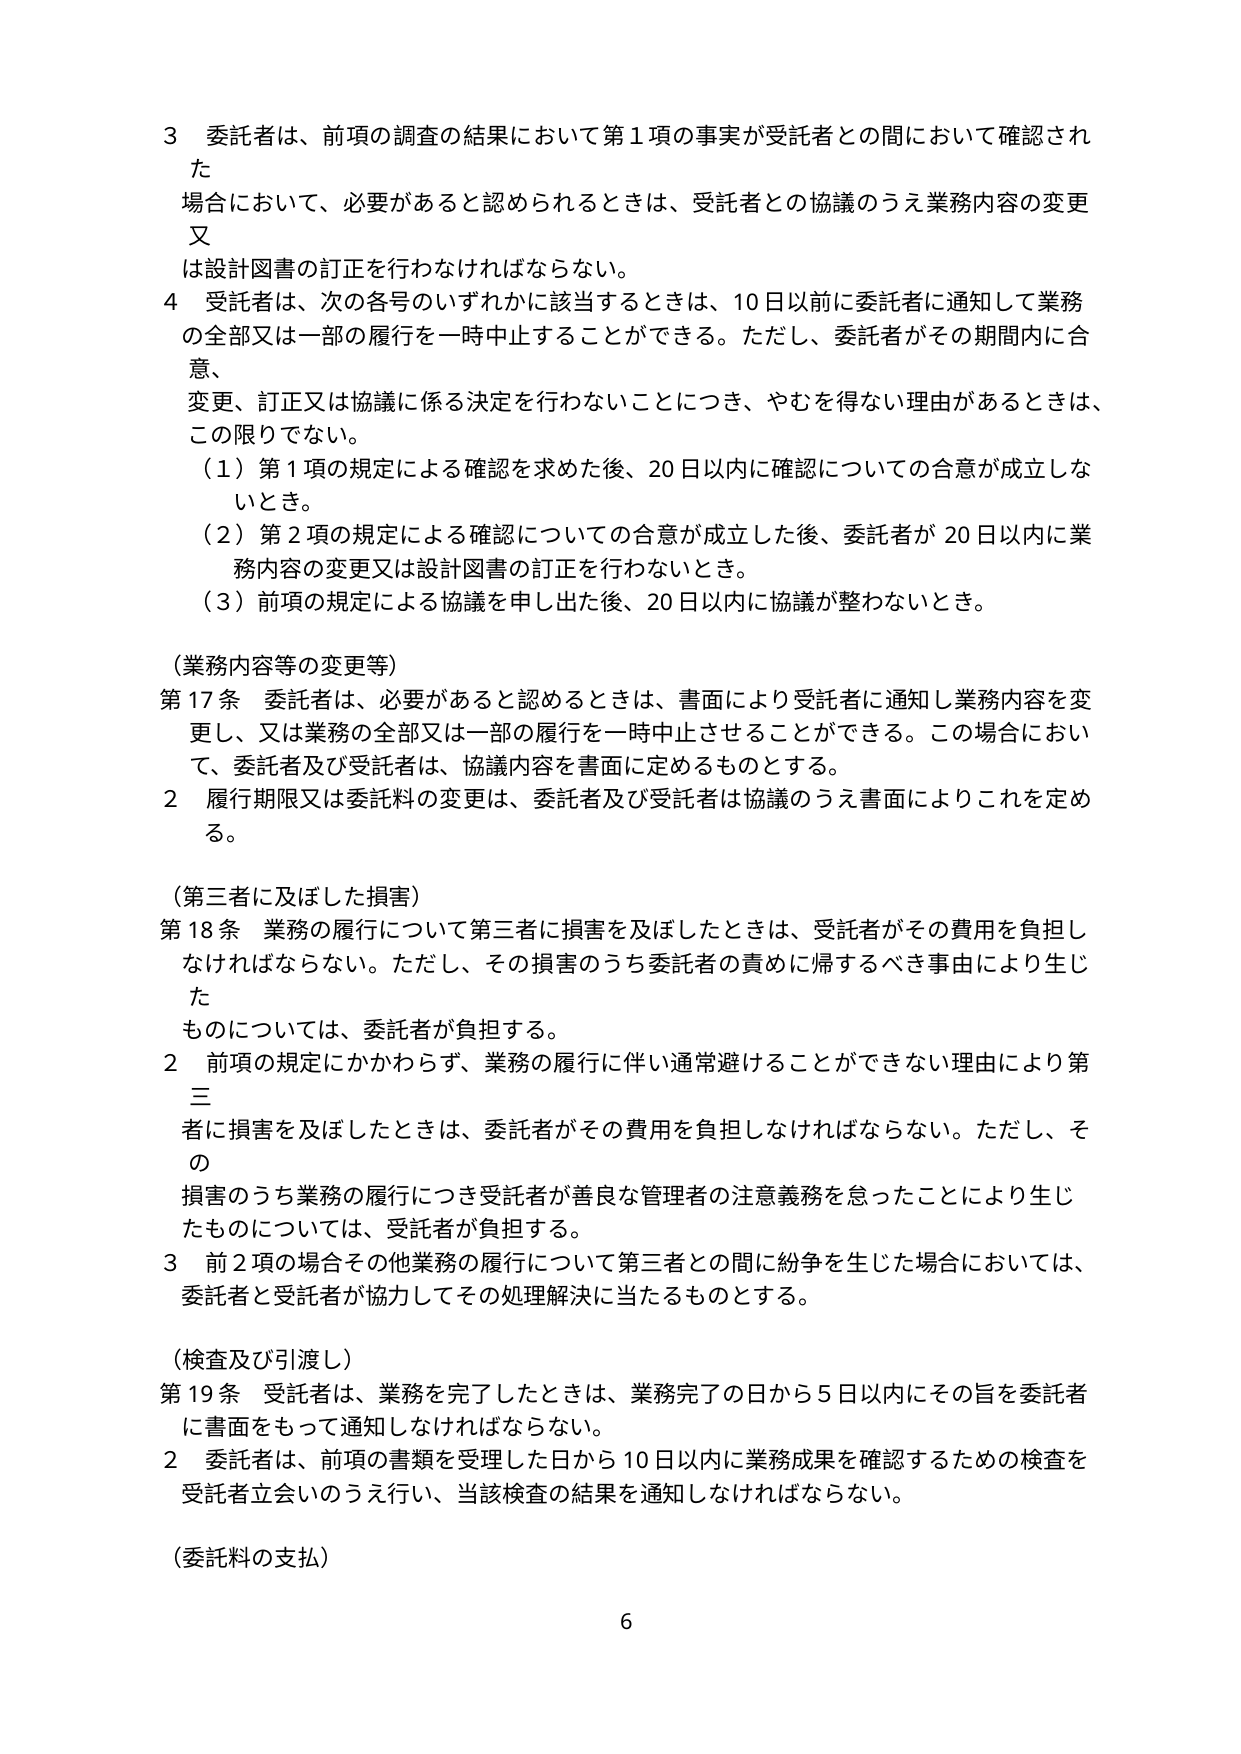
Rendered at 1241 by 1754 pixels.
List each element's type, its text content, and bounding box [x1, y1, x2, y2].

text （委託料の支払） [159, 1540, 1093, 1573]
text 場合において、必要があると認められるときは、受託者との協議のうえ業務内容の変更又 [181, 184, 1093, 251]
text （２）第2項の規定による確認についての合意が成立した後、委託者が20日以内に業務内容の変更又は設計図書の訂正を行わないとき。 [189, 517, 1093, 584]
text に書面をもって通知しなければならない。 [181, 1409, 1093, 1442]
text 第18条 業務の履行について第三者に損害を及ぼしたときは、受託者がその費用を負担し [159, 912, 1093, 946]
text （１）第1項の規定による確認を求めた後、20日以内に確認についての合意が成立しないとき。 [189, 451, 1093, 517]
text ２ 委託者は、前項の書類を受理した日から10日以内に業務成果を確認するための検査を [159, 1442, 1093, 1475]
text ３ 前２項の場合その他業務の履行について第三者との間に紛争を生じた場合においては、 [159, 1244, 1093, 1278]
text 者に損害を及ぼしたときは、委託者がその費用を負担しなければならない。ただし、その [181, 1112, 1093, 1178]
text の全部又は一部の履行を一時中止することができる。ただし、委託者がその期間内に合意、 [181, 318, 1093, 384]
text （検査及び引渡し） [159, 1342, 1093, 1376]
text （３）前項の規定による協議を申し出た後、20日以内に協議が整わないとき。 [189, 584, 1093, 617]
text ３ 委託者は、前項の調査の結果において第１項の事実が受託者との間において確認された [159, 118, 1093, 184]
text 受託者立会いのうえ行い、当該検査の結果を通知しなければならない。 [181, 1475, 1093, 1509]
text ものについては、委託者が負担する。 [181, 1012, 1093, 1045]
text ２ 履行期限又は委託料の変更は、委託者及び受託者は協議のうえ書面によりこれを定める。 [159, 781, 1093, 848]
text たものについては、受託者が負担する。 [181, 1211, 1093, 1244]
text 委託者と受託者が協力してその処理解決に当たるものとする。 [181, 1278, 1093, 1311]
text 第19条 受託者は、業務を完了したときは、業務完了の日から５日以内にその旨を委託者 [159, 1376, 1093, 1409]
text なければならない。ただし、その損害のうち委託者の責めに帰するべき事由により生じた [181, 946, 1093, 1012]
text は設計図書の訂正を行わなければならない。 [181, 251, 1093, 284]
text 変更、訂正又は協議に係る決定を行わないことにつき、やむを得ない理由があるときは、この限りでない。 [188, 384, 1093, 451]
text ４ 受託者は、次の各号のいずれかに該当するときは、10日以前に委託者に通知して業務 [159, 284, 1093, 318]
text 損害のうち業務の履行につき受託者が善良な管理者の注意義務を怠ったことにより生じ [181, 1178, 1093, 1211]
text 第17条 委託者は、必要があると認めるときは、書面により受託者に通知し業務内容を変更し、又は業務の全部又は一部の履行を一時中止させることができる。この場合において、委託者及び受託者は、協議内容を書面に定めるものとする。 [159, 681, 1093, 781]
text （第三者に及ぼした損害） [159, 879, 1093, 912]
text ２ 前項の規定にかかわらず、業務の履行に伴い通常避けることができない理由により第三 [159, 1045, 1093, 1112]
text （業務内容等の変更等） [159, 648, 1093, 681]
